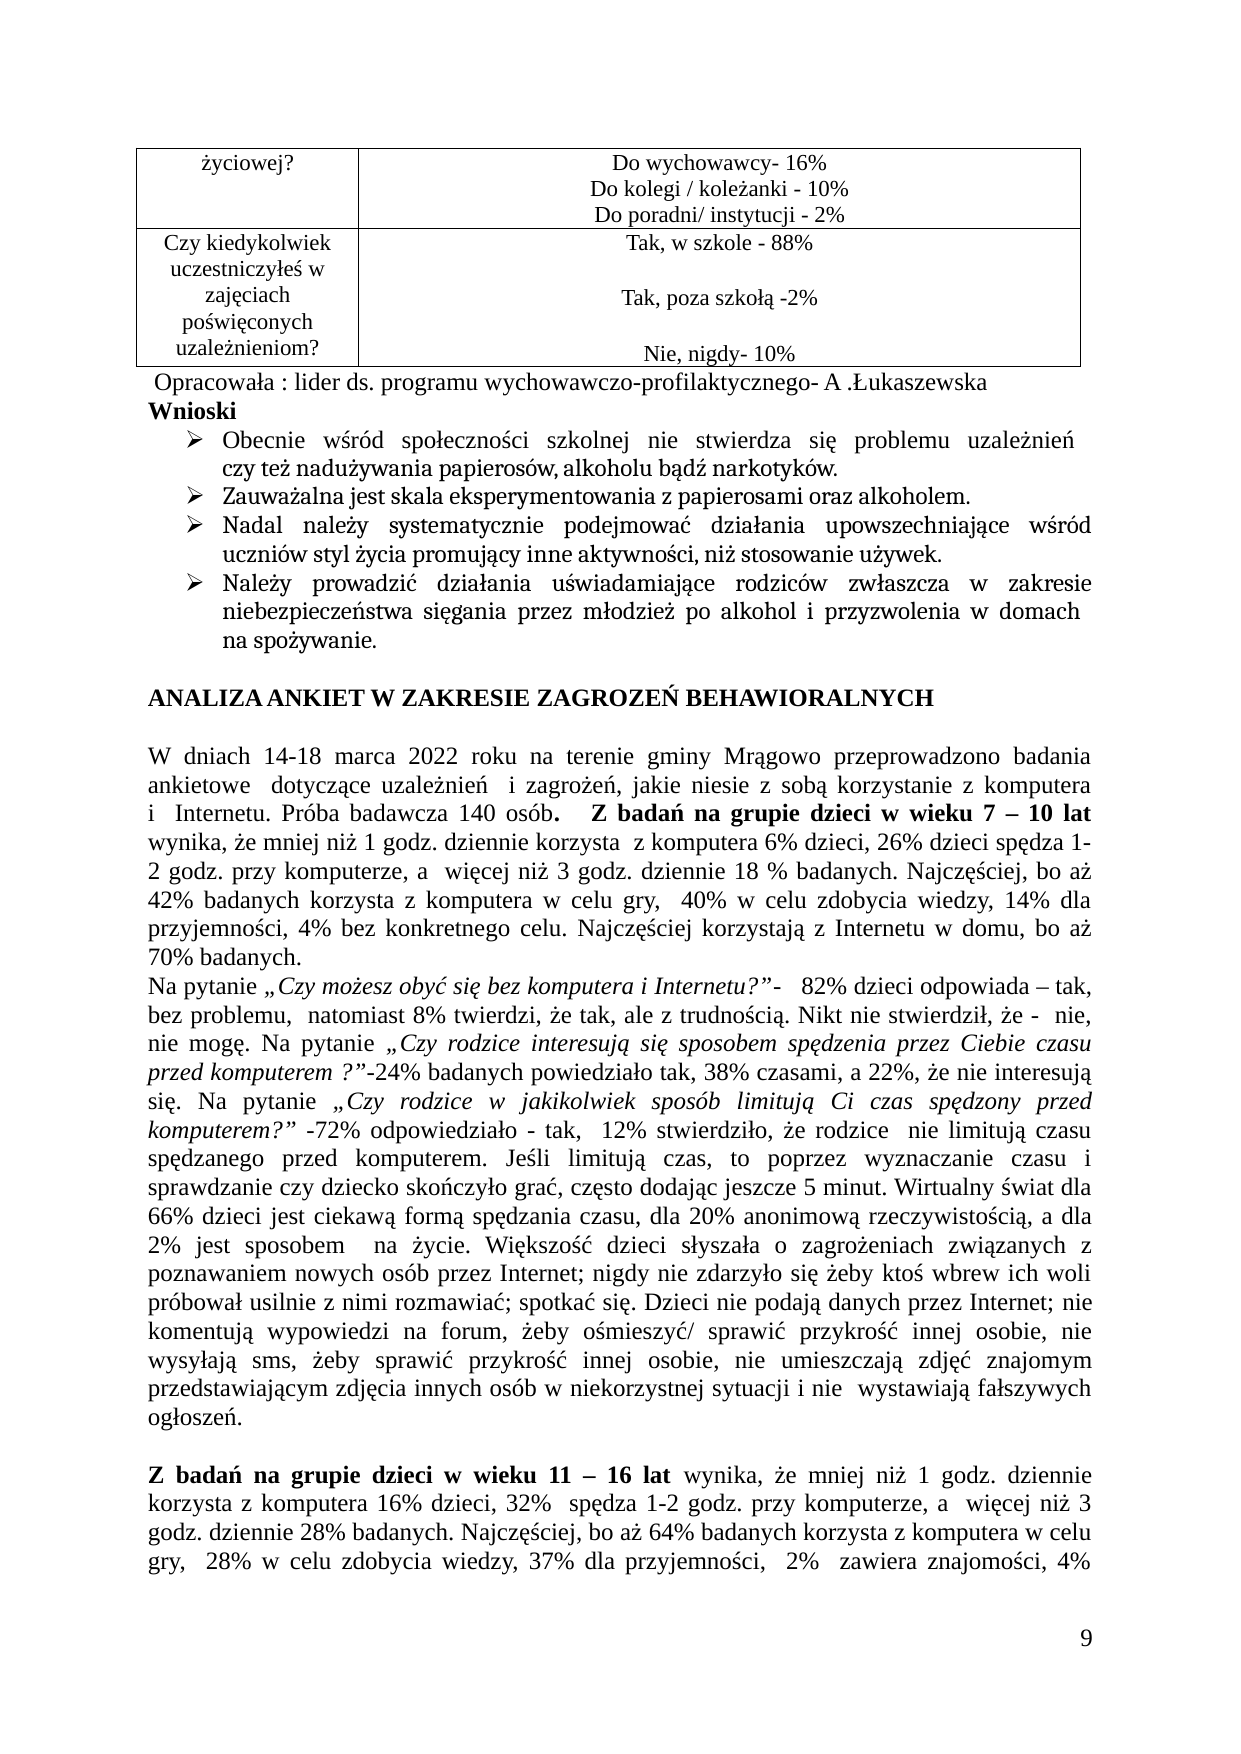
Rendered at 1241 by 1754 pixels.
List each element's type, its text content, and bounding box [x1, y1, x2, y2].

text ANALIZA ANKIET W ZAKRESIE ZAGROZEŃ BEHAWIORALNYCH [148, 683, 1093, 712]
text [148, 1460, 1093, 1575]
table_cell Tak, w szkole - 88% Tak, poza szkołą -2% Nie, nigdy- 10% [359, 229, 1080, 366]
text W dniach 14-18 marca 2022 roku na terenie gminy Mrągowo przeprowadzono badania ankietowe dotyczące uzależnień i zagrożeń, jakie niesie z sobą korzystanie z komputera i Internetu. Próba badawcza 140 osób. Z badań na grupie dzieci w wieku 7 – 10 lat wynika, że mniej niż 1 godz. dziennie korzysta z komputera 6% dzieci, 26% dzieci spędza 1-2 godz. przy komputerze, a więcej niż 3 godz. dziennie 18 % badanych. Najczęściej, bo aż 42% badanych korzysta z komputera w celu gry, 40% w celu zdobycia wiedzy, 14% dla przyjemności, 4% bez konkretnego celu. Najczęściej korzystają z Internetu w domu, bo aż 70% badanych. [148, 741, 1093, 971]
text Wnioski [148, 396, 1093, 425]
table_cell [137, 149, 358, 228]
text Opracowała : lider ds. programu wychowawczo-profilaktycznego- A .Łukaszewska [148, 367, 1093, 396]
list Nadal należy systematycznie podejmować działania upowszechniające wśród uczniów styl życia promujący inne aktywności, niż stosowanie używek. [185, 511, 1093, 568]
text Na pytanie „Czy możesz obyć się bez komputera i Internetu?”- 82% dzieci odpowiada – tak, bez problemu, natomiast 8% twierdzi, że tak, ale z trudnością. Nikt nie stwierdził, że - nie, nie mogę. Na pytanie „Czy rodzice interesują się sposobem spędzenia przez Ciebie czasu przed komputerem ?”-24% badanych powiedziało tak, 38% czasami, a 22%, że nie interesują się. Na pytanie „Czy rodzice w jakikolwiek sposób limitują Ci czas spędzony przed komputerem?” -72% odpowiedziało - tak, 12% stwierdziło, że rodzice nie limitują czasu spędzanego przed komputerem. Jeśli limitują czas, to poprzez wyznaczanie czasu i sprawdzanie czy dziecko skończyło grać, często dodając jeszcze 5 minut. Wirtualny świat dla 66% dzieci jest ciekawą formą spędzania czasu, dla 20% anonimową rzeczywistością, a dla 2% jest sposobem na życie. Większość dzieci słyszała o zagrożeniach związanych z poznawaniem nowych osób przez Internet; nigdy nie zdarzyło się żeby ktoś wbrew ich woli próbował usilnie z nimi rozmawiać; spotkać się. Dzieci nie podają danych przez Internet; nie komentują wypowiedzi na forum, żeby ośmieszyć/ sprawić przykrość innej osobie, nie wysyłają sms, żeby sprawić przykrość innej osobie, nie umieszczają zdjęć znajomym przedstawiającym zdjęcia innych osób w niekorzystnej sytuacji i nie wystawiają fałszywych ogłoszeń. [148, 971, 1093, 1431]
list Obecnie wśród społeczności szkolnej nie stwierdza się problemu uzależnień czy też nadużywania papierosów, alkoholu bądź narkotyków. [185, 425, 1093, 482]
list Zauważalna jest skala eksperymentowania z papierosami oraz alkoholem. [185, 482, 1093, 511]
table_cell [359, 149, 1080, 228]
table_cell Czy kiedykolwiek uczestniczyłeś w zajęciach poświęconych uzależnieniom? [137, 229, 358, 366]
list Należy prowadzić działania uświadamiające rodziców zwłaszcza w zakresie niebezpieczeństwa sięgania przez młodzież po alkohol i przyzwolenia w domach na spożywanie. [185, 568, 1093, 655]
